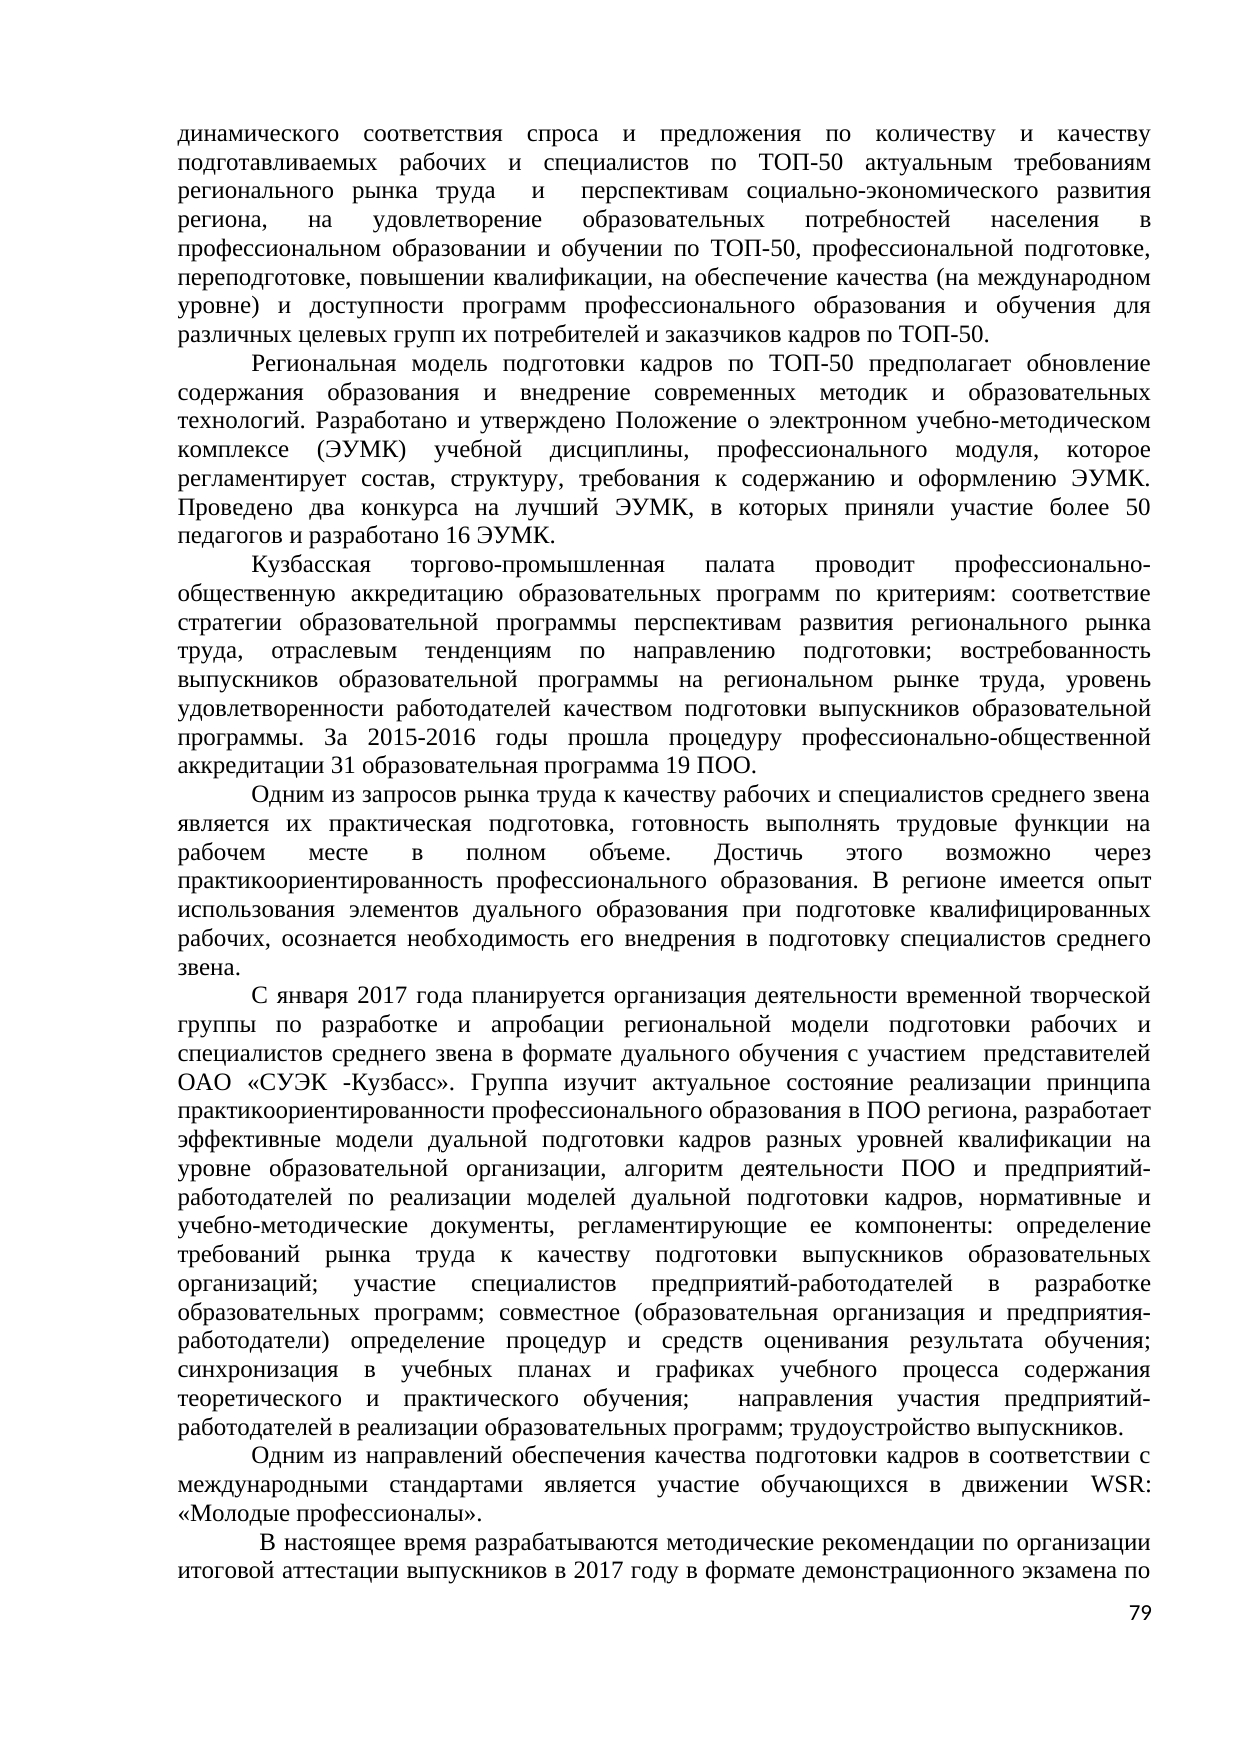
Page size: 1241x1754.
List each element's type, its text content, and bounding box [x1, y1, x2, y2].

text Одним из направлений обеспечения качества подготовки кадров в соответствии с международными стандартами является участие обучающихся в движении WSR: «Молодые профессионалы». [177, 1441, 1152, 1527]
text Одним из запросов рынка труда к качеству рабочих и специалистов среднего звена является их практическая подготовка, готовность выполнять трудовые функции на рабочем месте в полном объеме. Достичь этого возможно через практикоориентированность профессионального образования. В регионе имеется опыт использования элементов дуального образования при подготовке квалифицированных рабочих, осознается необходимость его внедрения в подготовку специалистов среднего звена. [177, 779, 1152, 981]
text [177, 1527, 1152, 1584]
text С января 2017 года планируется организация деятельности временной творческой группы по разработке и апробации региональной модели подготовки рабочих и специалистов среднего звена в формате дуального обучения с участием представителей ОАО «СУЭК -Кузбасс». Группа изучит актуальное состояние реализации принципа практикоориентированности профессионального образования в ПОО региона, разработает эффективные модели дуальной подготовки кадров разных уровней квалификации на уровне образовательной организации, алгоритм деятельности ПОО и предприятий-работодателей по реализации моделей дуальной подготовки кадров, нормативные и учебно-методические документы, регламентирующие ее компоненты: определение требований рынка труда к качеству подготовки выпускников образовательных организаций; участие специалистов предприятий-работодателей в разработке образовательных программ; совместное (образовательная организация и предприятия-работодатели) определение процедур и средств оценивания результата обучения; синхронизация в учебных планах и графиках учебного процесса содержания теоретического и практического обучения; направления участия предприятий-работодателей в реализации образовательных программ; трудоустройство выпускников. [177, 981, 1152, 1441]
text Кузбасская торгово-промышленная палата проводит профессионально-общественную аккредитацию образовательных программ по критериям: соответствие стратегии образовательной программы перспективам развития регионального рынка труда, отраслевым тенденциям по направлению подготовки; востребованность выпускников образовательной программы на региональном рынке труда, уровень удовлетворенности работодателей качеством подготовки выпускников образовательной программы. За 2015-2016 годы прошла процедуру профессионально-общественной аккредитации 31 образовательная программа 19 ПОО. [177, 549, 1152, 779]
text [177, 118, 1152, 348]
text Региональная модель подготовки кадров по ТОП-50 предполагает обновление содержания образования и внедрение современных методик и образовательных технологий. Разработано и утверждено Положение о электронном учебно-методическом комплексе (ЭУМК) учебной дисциплины, профессионального модуля, которое регламентирует состав, структуру, требования к содержанию и оформлению ЭУМК. Проведено два конкурса на лучший ЭУМК, в которых приняли участие более 50 педагогов и разработано 16 ЭУМК. [177, 348, 1152, 549]
